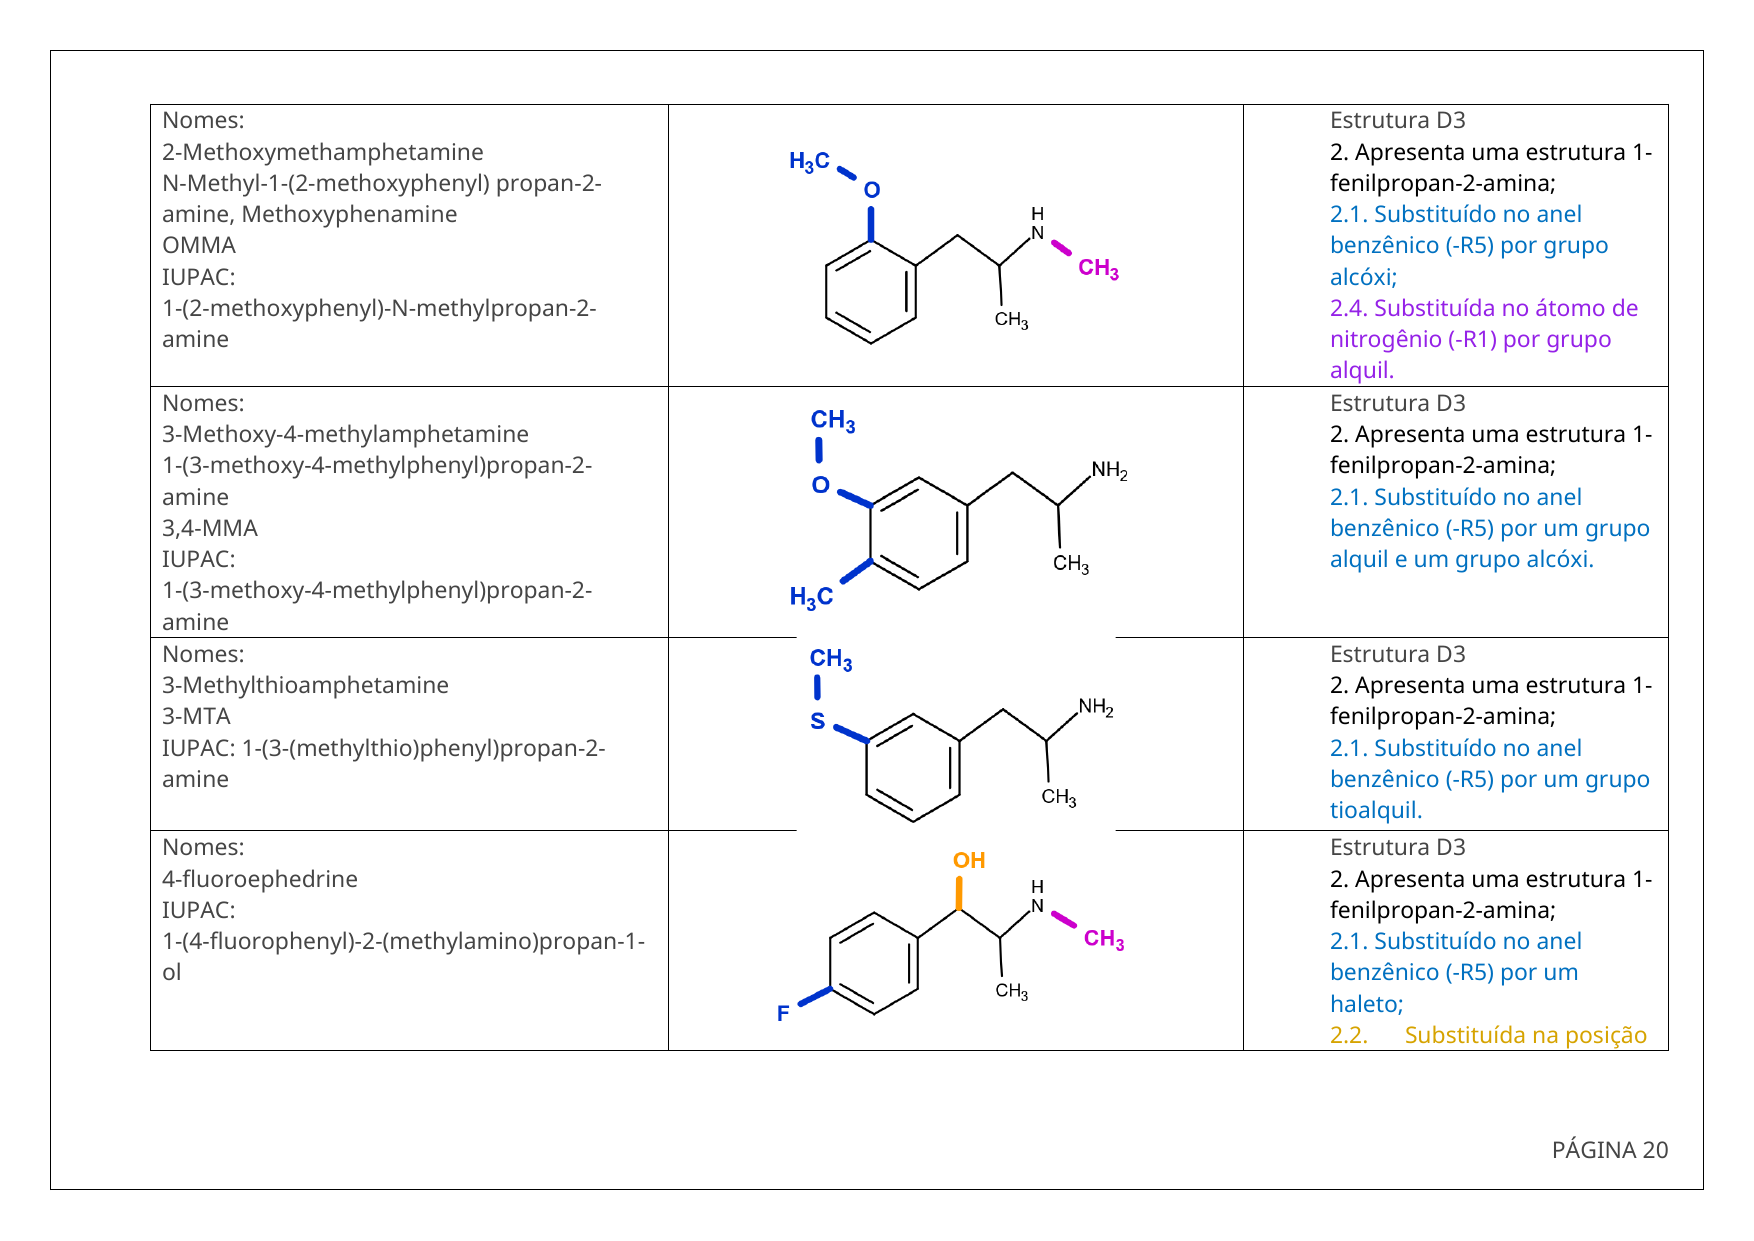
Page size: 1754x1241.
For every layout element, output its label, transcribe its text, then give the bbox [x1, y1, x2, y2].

table_cell [669, 105, 1243, 386]
table_cell [1116, 638, 1243, 830]
table_cell Nomes: 3-Methylthioamphetamine 3-MTA IUPAC: 1-(3-(methylthio)phenyl)propan-2-amine [151, 638, 668, 830]
picture [779, 137, 1133, 353]
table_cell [1244, 831, 1668, 1050]
table_cell Estrutura D3 2. Apresenta uma estrutura 1-fenilpropan-2-amina; 2.1. Substituído no anel benzênico (-R5) por grupo alcóxi; 2.4. Substituída no átomo de nitrogênio (-R1) por grupo alquil. [1244, 105, 1668, 386]
picture [773, 637, 1139, 1036]
table_cell [669, 831, 1243, 1050]
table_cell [151, 831, 668, 1050]
picture [770, 403, 1142, 620]
table_cell Nomes: 3-Methoxy-4-methylamphetamine 1-(3-methoxy-4-methylphenyl)propan-2-amine 3,4-MMA IUPAC: 1-(3-methoxy-4-methylphenyl)propan-2-amine [151, 387, 668, 637]
table_cell [669, 638, 796, 830]
table_cell [669, 387, 1243, 637]
table_cell Nomes: 2-Methoxymethamphetamine N-Methyl-1-(2-methoxyphenyl) propan-2-amine, Methoxyphenamine OMMA IUPAC: 1-(2-methoxyphenyl)-N-methylpropan-2-amine [151, 105, 668, 386]
table_cell Estrutura D3 2. Apresenta uma estrutura 1-fenilpropan-2-amina; 2.1. Substituído no anel benzênico (-R5) por um grupo tioalquil. [1244, 638, 1668, 830]
table_cell Estrutura D3 2. Apresenta uma estrutura 1-fenilpropan-2-amina; 2.1. Substituído no anel benzênico (-R5) por um grupo alquil e um grupo alcóxi. [1244, 387, 1668, 637]
